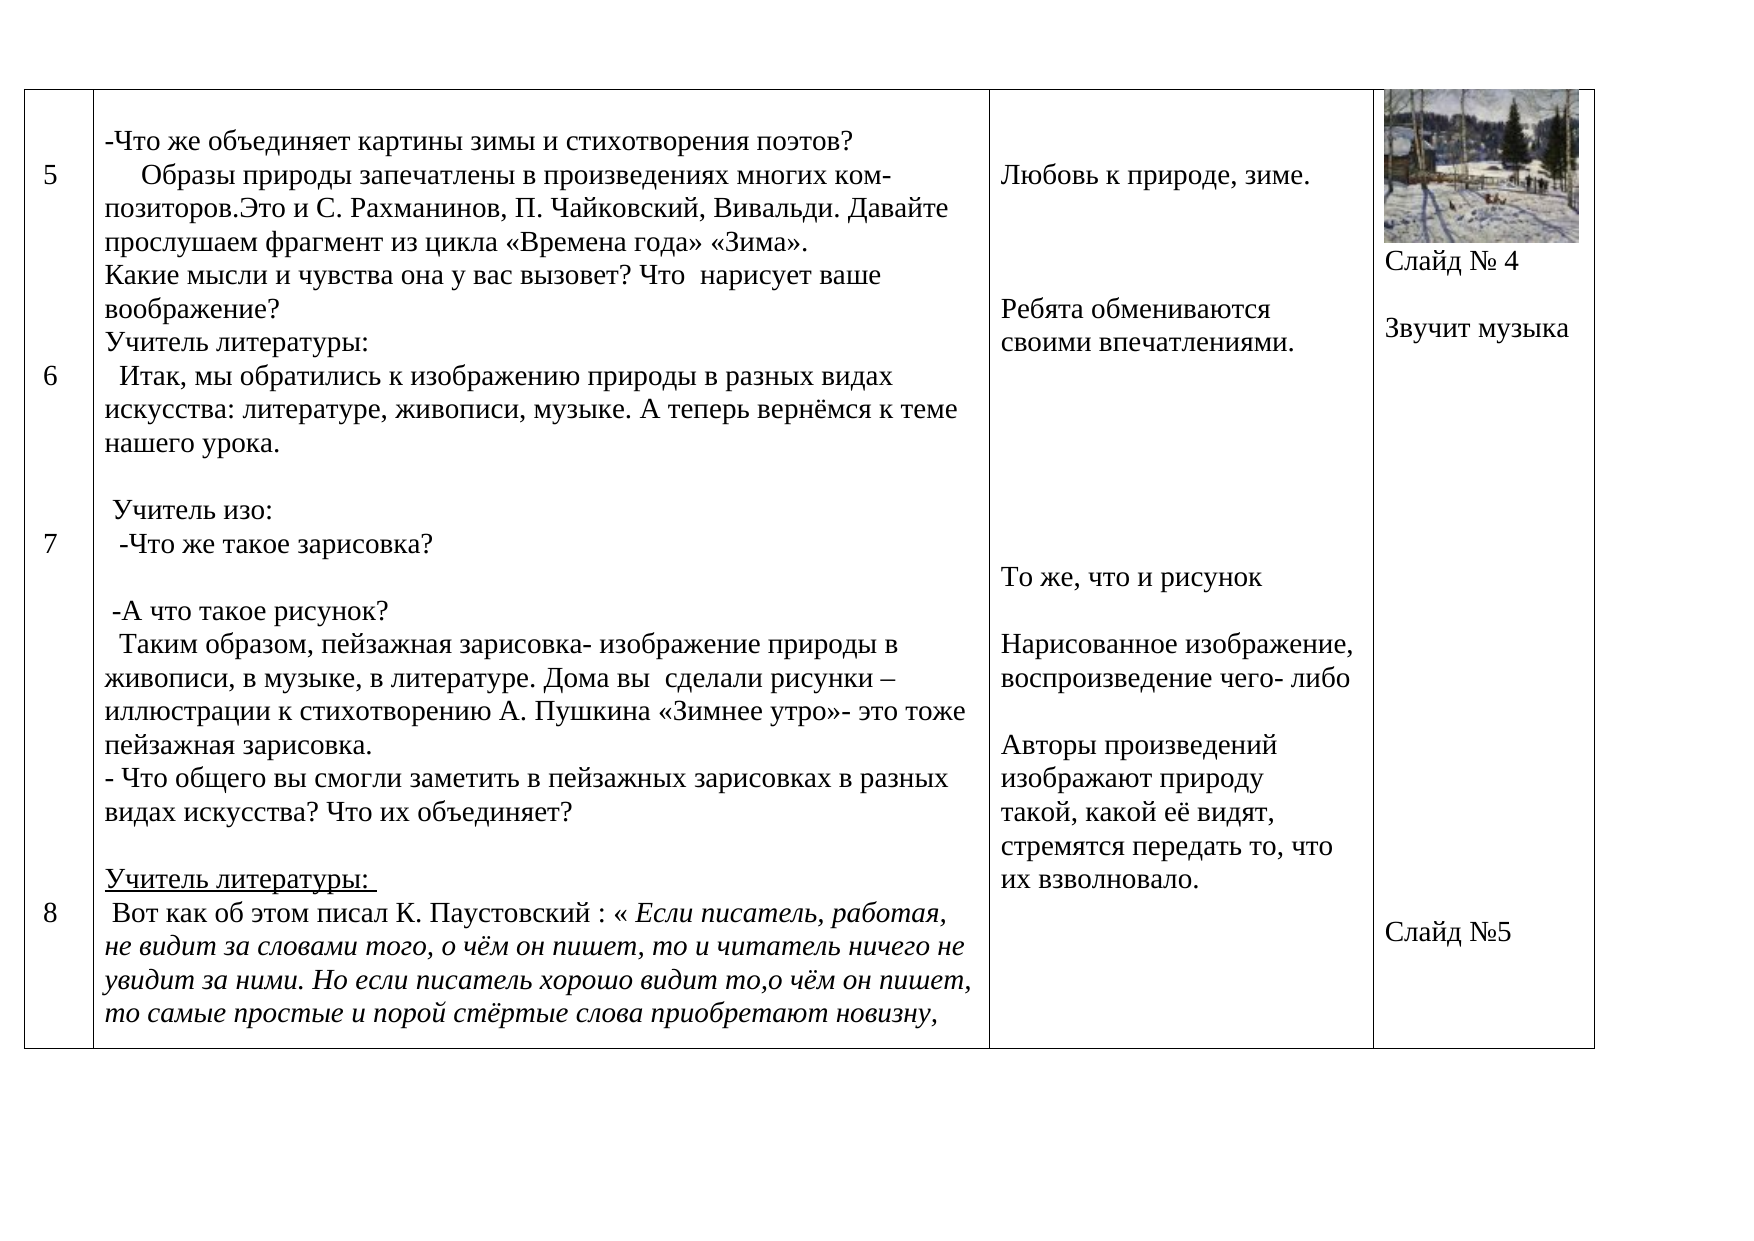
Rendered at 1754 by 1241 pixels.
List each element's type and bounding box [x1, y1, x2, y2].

table_header [94, 90, 989, 1048]
table_header [25, 90, 93, 1048]
table_header [1374, 90, 1594, 1048]
table_header [990, 90, 1373, 1048]
picture [1384, 89, 1579, 243]
